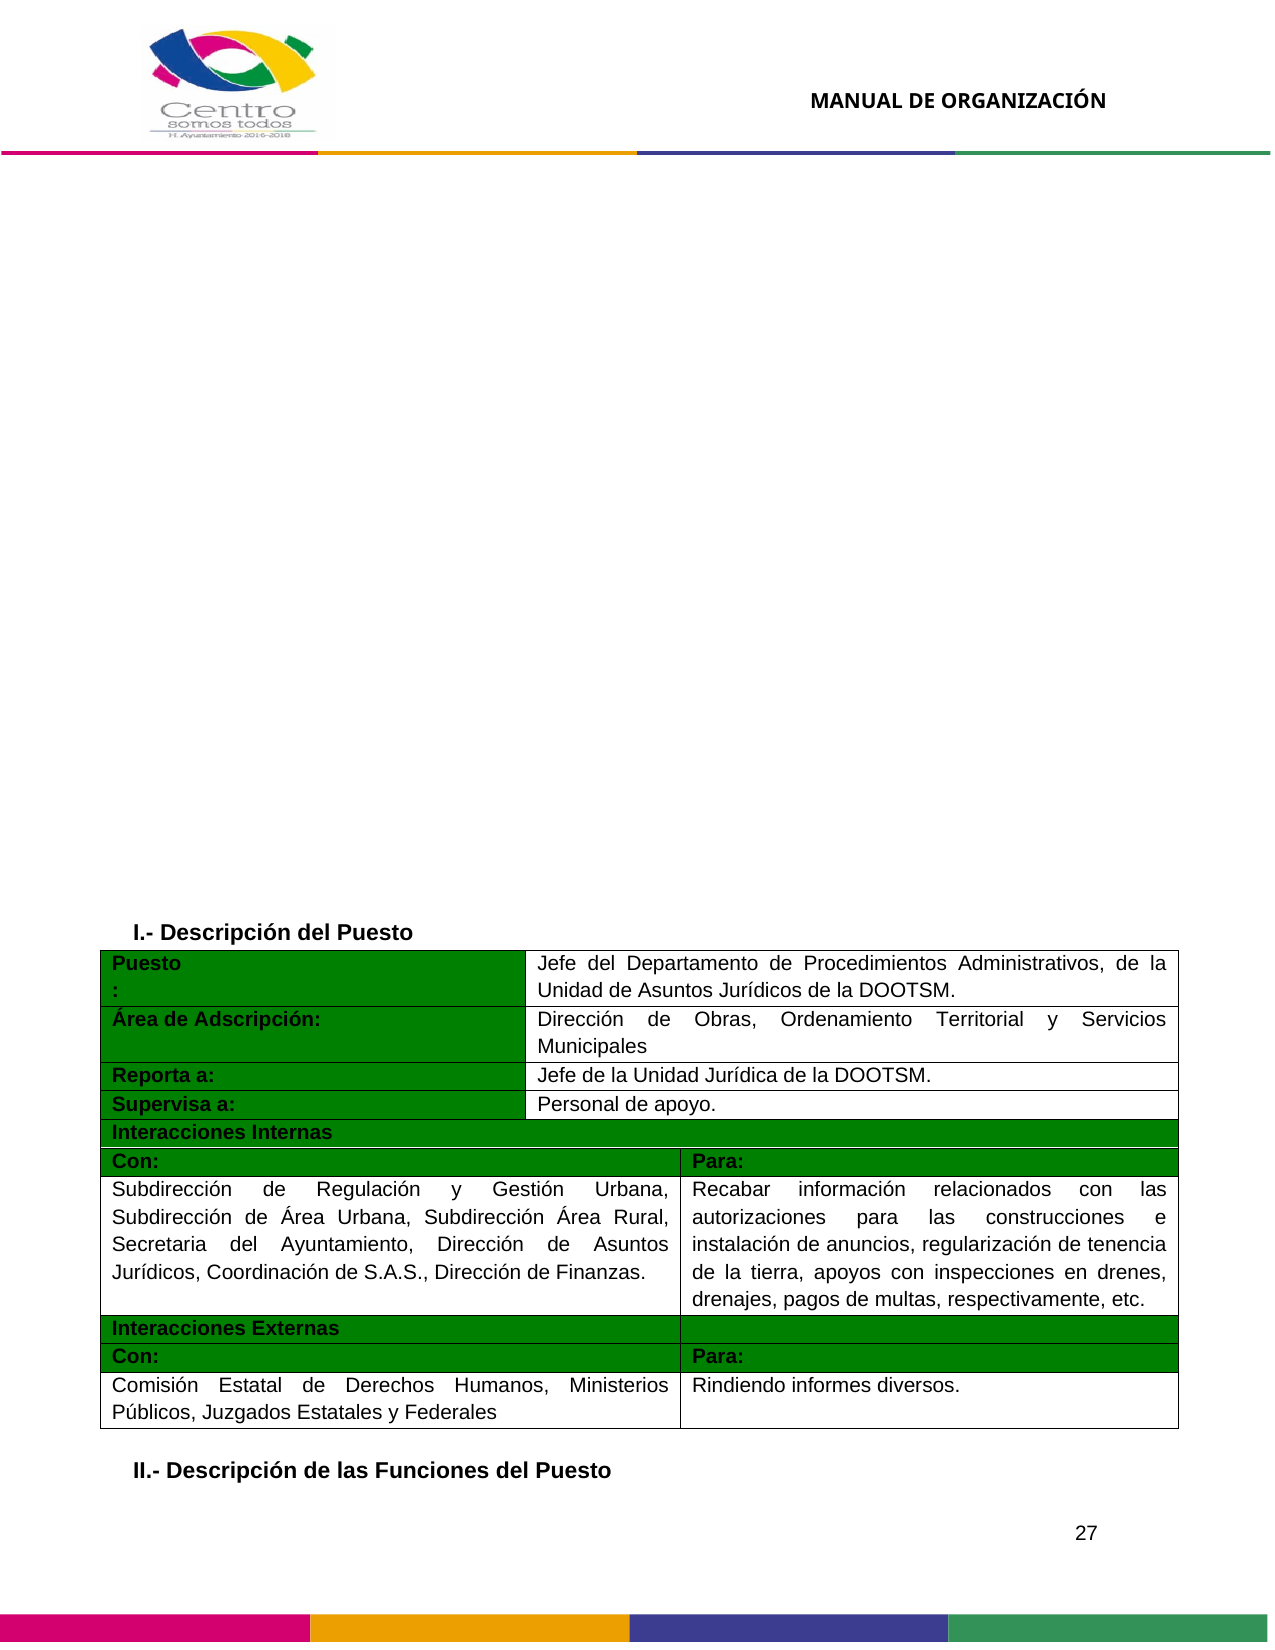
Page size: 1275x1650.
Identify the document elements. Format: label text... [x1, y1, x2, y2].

table_cell Recabar información relacionados con las autorizaciones para las construcciones e instalación de anuncios, regularización de tenencia de la tierra, apoyos con inspecciones en drenes, drenajes, pagos de multas, respectivamente, etc. [681, 1177, 1178, 1314]
table_cell Reporta a: [101, 1063, 525, 1090]
table_cell Jefe de la Unidad Jurídica de la DOOTSM. [526, 1063, 1178, 1090]
picture [0, 151, 1271, 155]
table_cell Interacciones Internas [101, 1120, 1178, 1147]
table_cell Con: [101, 1149, 680, 1176]
picture [139, 25, 336, 141]
list II.- Descripción de las Funciones del Puesto [44, 1457, 1098, 1483]
table_cell Interacciones Externas [101, 1316, 680, 1343]
table_header Puesto: [101, 951, 525, 1006]
table_cell Personal de apoyo. [526, 1091, 1178, 1119]
table_cell Supervisa a: [101, 1091, 525, 1119]
table_cell Para: [681, 1344, 1178, 1372]
table_header Jefe del Departamento de Procedimientos Administrativos, de la Unidad de Asuntos Jurídicos de la DOOTSM. [526, 951, 1178, 1006]
table_cell Dirección de Obras, Ordenamiento Territorial y Servicios Municipales [526, 1007, 1178, 1062]
list I.- Descripción del Puesto [44, 918, 1098, 945]
table_cell Rindiendo informes diversos. [681, 1373, 1178, 1428]
table_cell Subdirección de Regulación y Gestión Urbana, Subdirección de Área Urbana, Subdirección Área Rural, Secretaria del Ayuntamiento, Dirección de Asuntos Jurídicos, Coordinación de S.A.S., Dirección de Finanzas. [101, 1177, 680, 1314]
table_cell Área de Adscripción: [101, 1007, 525, 1062]
table_cell Comisión Estatal de Derechos Humanos, Ministerios Públicos, Juzgados Estatales y Federales [101, 1373, 680, 1428]
table_cell Con: [101, 1344, 680, 1372]
table_cell Para: [681, 1149, 1178, 1176]
table_cell [681, 1316, 1178, 1343]
